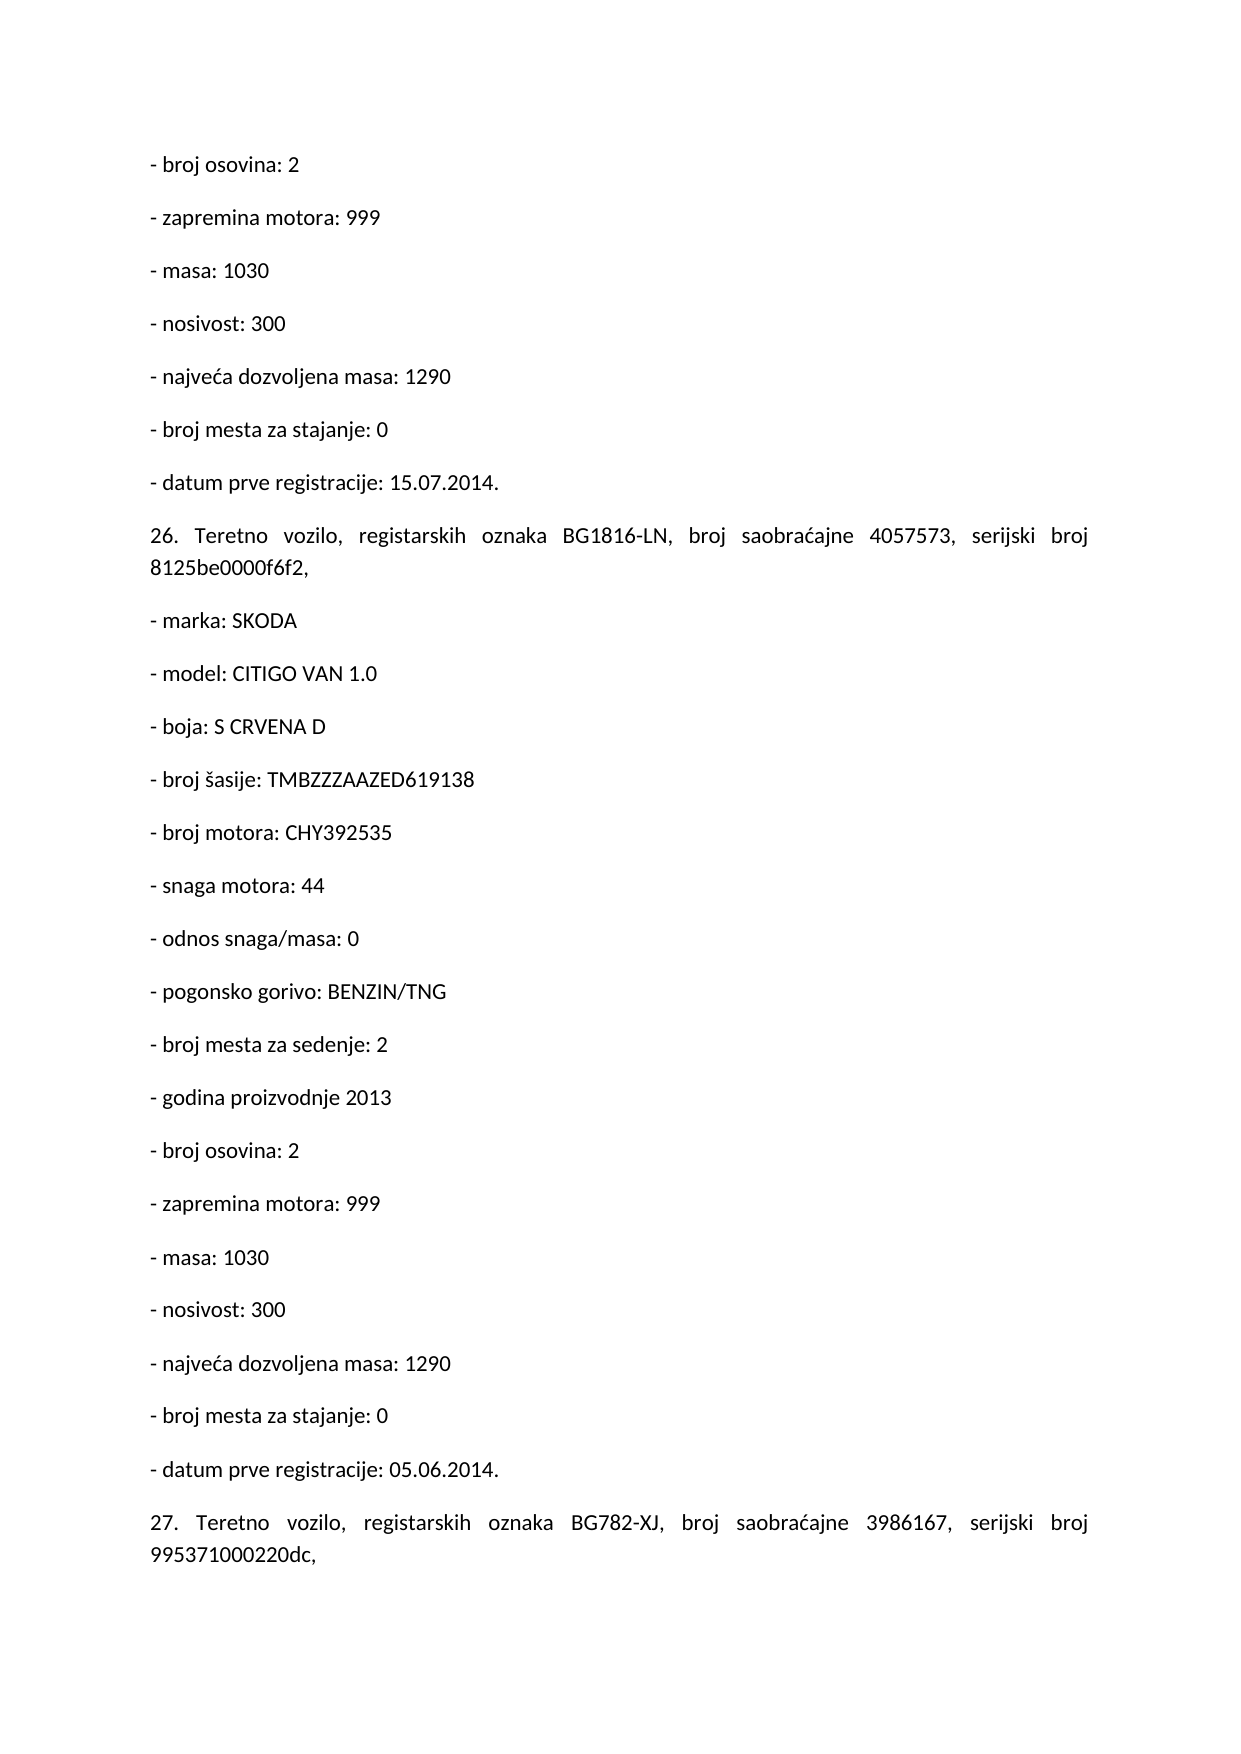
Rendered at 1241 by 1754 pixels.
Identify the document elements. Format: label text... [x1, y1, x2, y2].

text - model: CITIGO VAN 1.0 [150, 659, 1090, 687]
text - broj mesta za stajanje: 0 [150, 1402, 1090, 1430]
text - nosivost: 300 [150, 309, 1090, 337]
text - pogonsko gorivo: BENZIN/TNG [150, 977, 1090, 1006]
text - najveća dozvoljena masa: 1290 [150, 362, 1090, 390]
text - zapremina motora: 999 [150, 203, 1090, 231]
text 27. Teretno vozilo, registarskih oznaka BG782-XJ, broj saobraćajne 3986167, serijski broj 995371000220dc, [150, 1508, 1090, 1568]
text - marka: SKODA [150, 606, 1090, 634]
text - zapremina motora: 999 [150, 1189, 1090, 1218]
text - nosivost: 300 [150, 1296, 1090, 1324]
text - broj motora: CHY392535 [150, 818, 1090, 846]
text - odnos snaga/masa: 0 [150, 924, 1090, 952]
text - najveća dozvoljena masa: 1290 [150, 1349, 1090, 1377]
text - masa: 1030 [150, 256, 1090, 284]
text 26. Teretno vozilo, registarskih oznaka BG1816-LN, broj saobraćajne 4057573, serijski broj 8125be0000f6f2, [150, 521, 1090, 581]
text - snaga motora: 44 [150, 871, 1090, 899]
text - boja: S CRVENA D [150, 712, 1090, 740]
text - masa: 1030 [150, 1243, 1090, 1271]
text - datum prve registracije: 05.06.2014. [150, 1455, 1090, 1483]
text - broj šasije: TMBZZZAAZED619138 [150, 765, 1090, 793]
text - godina proizvodnje 2013 [150, 1083, 1090, 1112]
text - broj osovina: 2 [150, 150, 1090, 178]
text - broj mesta za stajanje: 0 [150, 415, 1090, 443]
text - broj mesta za sedenje: 2 [150, 1031, 1090, 1058]
text - broj osovina: 2 [150, 1137, 1090, 1164]
text - datum prve registracije: 15.07.2014. [150, 468, 1090, 496]
